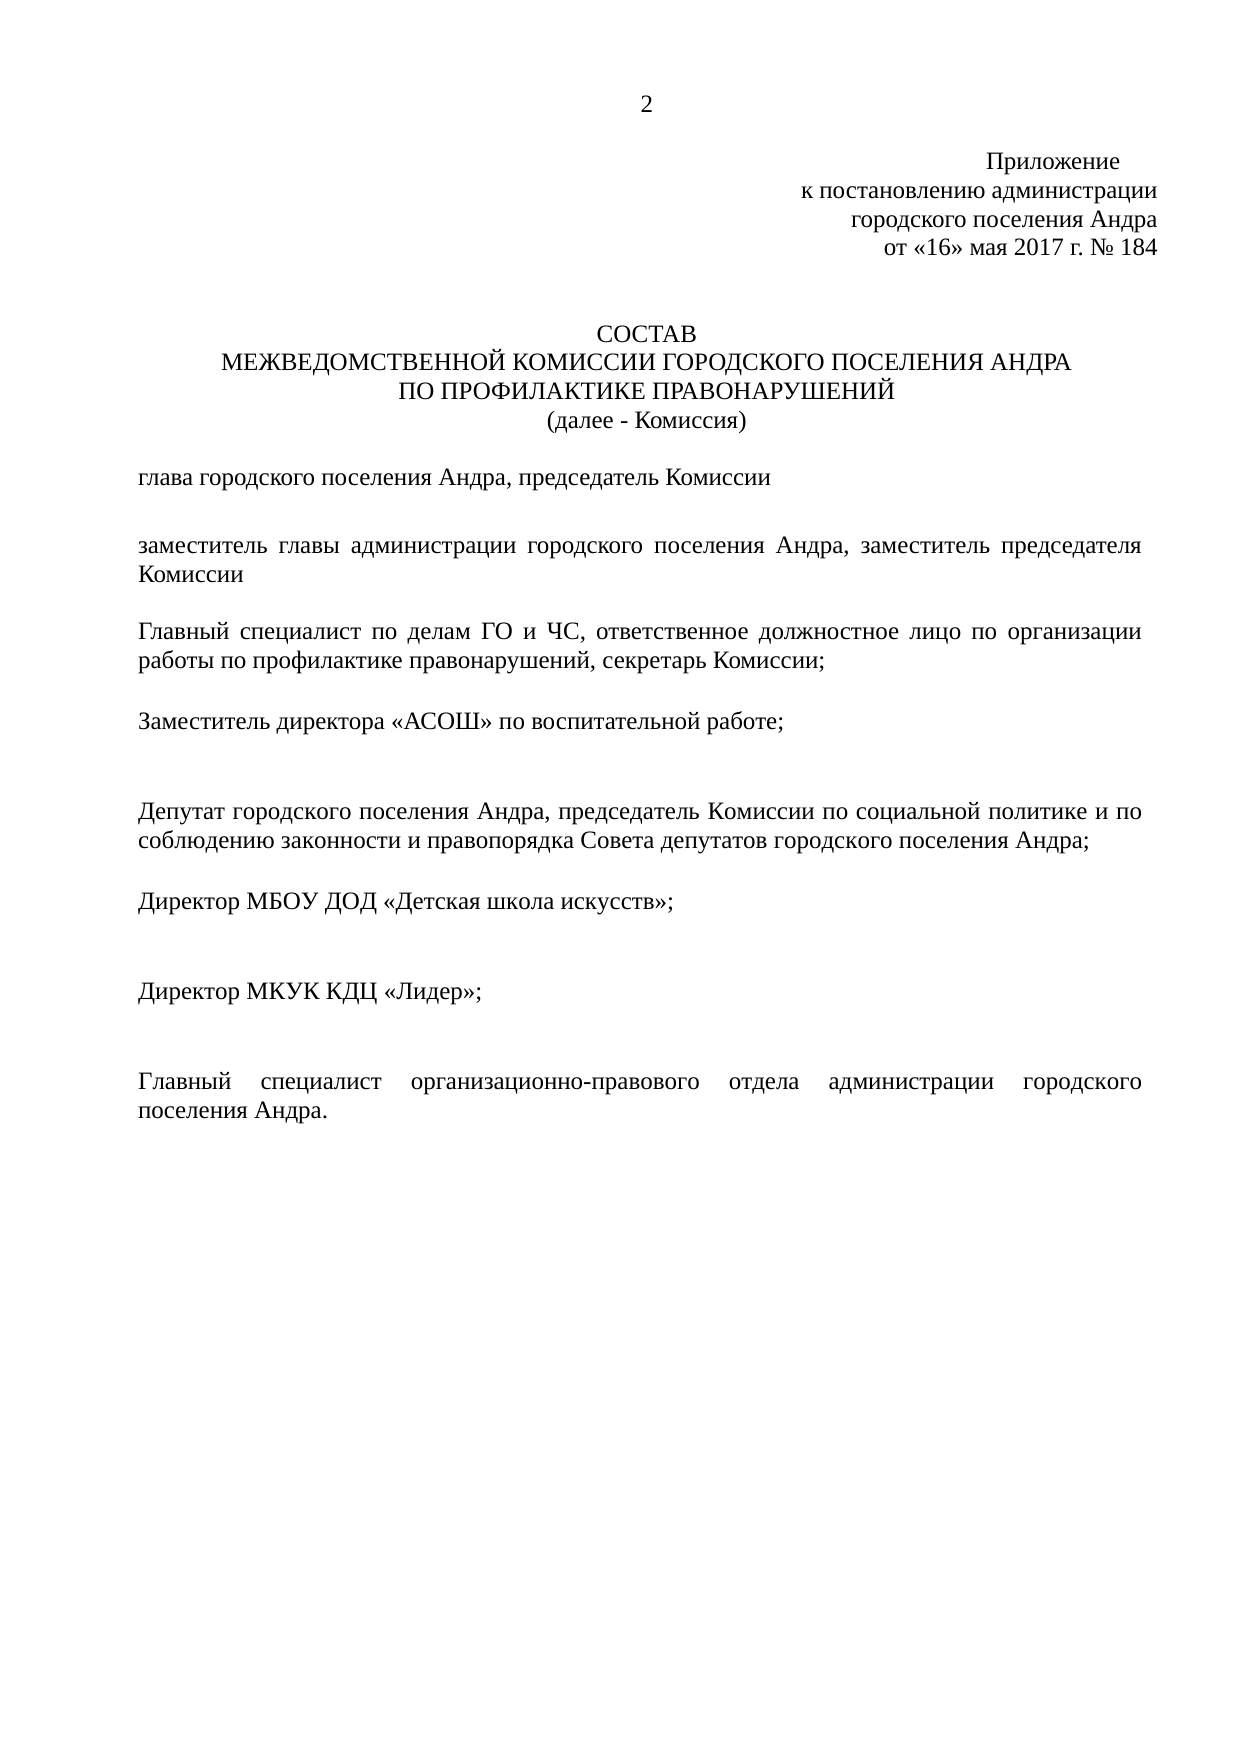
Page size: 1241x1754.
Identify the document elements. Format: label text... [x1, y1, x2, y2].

table_cell заместитель главы администрации городского поселения Андра, заместитель председателя Комиссии [137, 530, 1144, 616]
text городского поселения Андра [136, 204, 1157, 232]
table_cell Директор МБОУ ДОД «Детская школа искусств»; [137, 886, 1144, 976]
table_cell Главный специалист по делам ГО и ЧС, ответственное должностное лицо по организации работы по профилактике правонарушений, секретарь Комиссии; [137, 616, 1144, 706]
text ПО ПРОФИЛАКТИКЕ ПРАВОНАРУШЕНИЙ [136, 376, 1157, 405]
table_cell Депутат городского поселения Андра, председатель Комиссии по социальной политике и по соблюдению законности и правопорядка Совета депутатов городского поселения Андра; [137, 796, 1144, 886]
text СОСТАВ [136, 319, 1157, 347]
text от «16» мая 2017 г. № 184 [136, 232, 1157, 261]
table_cell Директор МКУК КДЦ «Лидер»; [137, 976, 1144, 1066]
text МЕЖВЕДОМСТВЕННОЙ КОМИССИИ ГОРОДСКОГО ПОСЕЛЕНИЯ АНДРА [136, 347, 1157, 376]
table_header глава городского поселения Андра, председатель Комиссии [137, 463, 1144, 530]
text Приложение [136, 146, 1157, 175]
table_cell Главный специалист организационно-правового отдела администрации городского поселения Андра. [137, 1066, 1144, 1156]
table_cell Заместитель директора «АСОШ» по воспитательной работе; [137, 706, 1144, 796]
text к постановлению администрации [136, 175, 1157, 204]
text (далее - Комиссия) [136, 405, 1157, 434]
